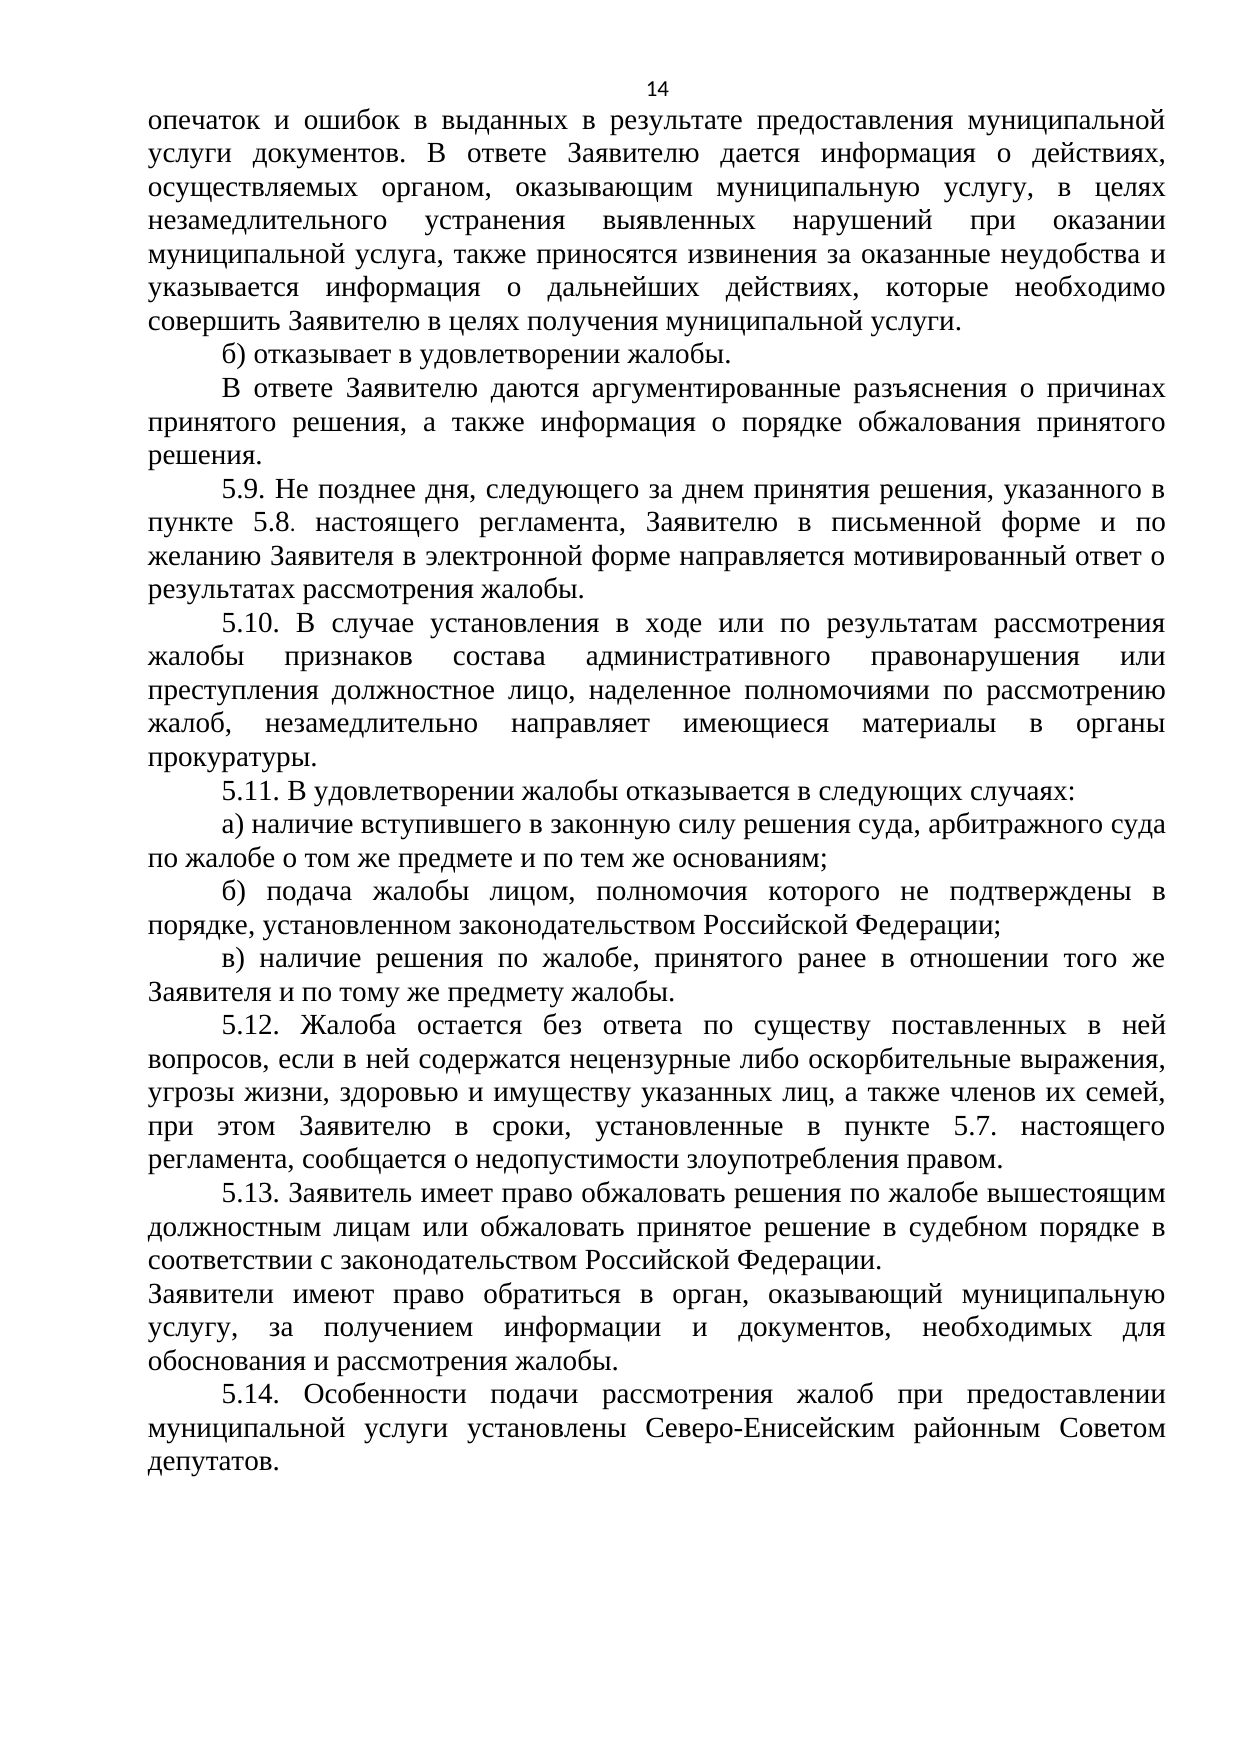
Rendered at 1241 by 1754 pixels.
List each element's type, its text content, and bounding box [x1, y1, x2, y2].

text 5.11. В удовлетворении жалобы отказывается в следующих случаях: [148, 773, 1167, 806]
text б) подача жалобы лицом, полномочия которого не подтверждены в порядке, установленном законодательством Российской Федерации; [148, 873, 1167, 940]
text 5.12. Жалоба остается без ответа по существу поставленных в ней вопросов, если в ней содержатся нецензурные либо оскорбительные выражения, угрозы жизни, здоровью и имуществу указанных лиц, а также членов их семей, при этом Заявителю в сроки, установленные в пункте 5.7. настоящего регламента, сообщается о недопустимости злоупотребления правом. [148, 1007, 1167, 1175]
text 5.13. Заявитель имеет право обжаловать решения по жалобе вышестоящим должностным лицам или обжаловать принятое решение в судебном порядке в соответствии с законодательством Российской Федерации. [148, 1175, 1167, 1276]
text 5.14. Особенности подачи рассмотрения жалоб при предоставлении муниципальной услуги установлены Северо-Енисейским районным Советом депутатов. [148, 1376, 1167, 1477]
text В ответе Заявителю даются аргументированные разъяснения о причинах принятого решения, а также информация о порядке обжалования принятого решения. [148, 370, 1167, 471]
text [148, 102, 1167, 337]
text 5.10. В случае установления в ходе или по результатам рассмотрения жалобы признаков состава административного правонарушения или преступления должностное лицо, наделенное полномочиями по рассмотрению жалоб, незамедлительно направляет имеющиеся материалы в органы прокуратуры. [148, 605, 1167, 773]
text б) отказывает в удовлетворении жалобы. [148, 337, 1167, 370]
text в) наличие решения по жалобе, принятого ранее в отношении того же Заявителя и по тому же предмету жалобы. [148, 940, 1167, 1007]
text 5.9. Не позднее дня, следующего за днем принятия решения, указанного в пункте 5.8. настоящего регламента, Заявителю в письменной форме и по желанию Заявителя в электронной форме направляется мотивированный ответ о результатах рассмотрения жалобы. [148, 471, 1167, 605]
text Заявители имеют право обратиться в орган, оказывающий муниципальную услугу, за получением информации и документов, необходимых для обоснования и рассмотрения жалобы. [148, 1276, 1167, 1376]
text а) наличие вступившего в законную силу решения суда, арбитражного суда по жалобе о том же предмете и по тем же основаниям; [148, 806, 1167, 873]
